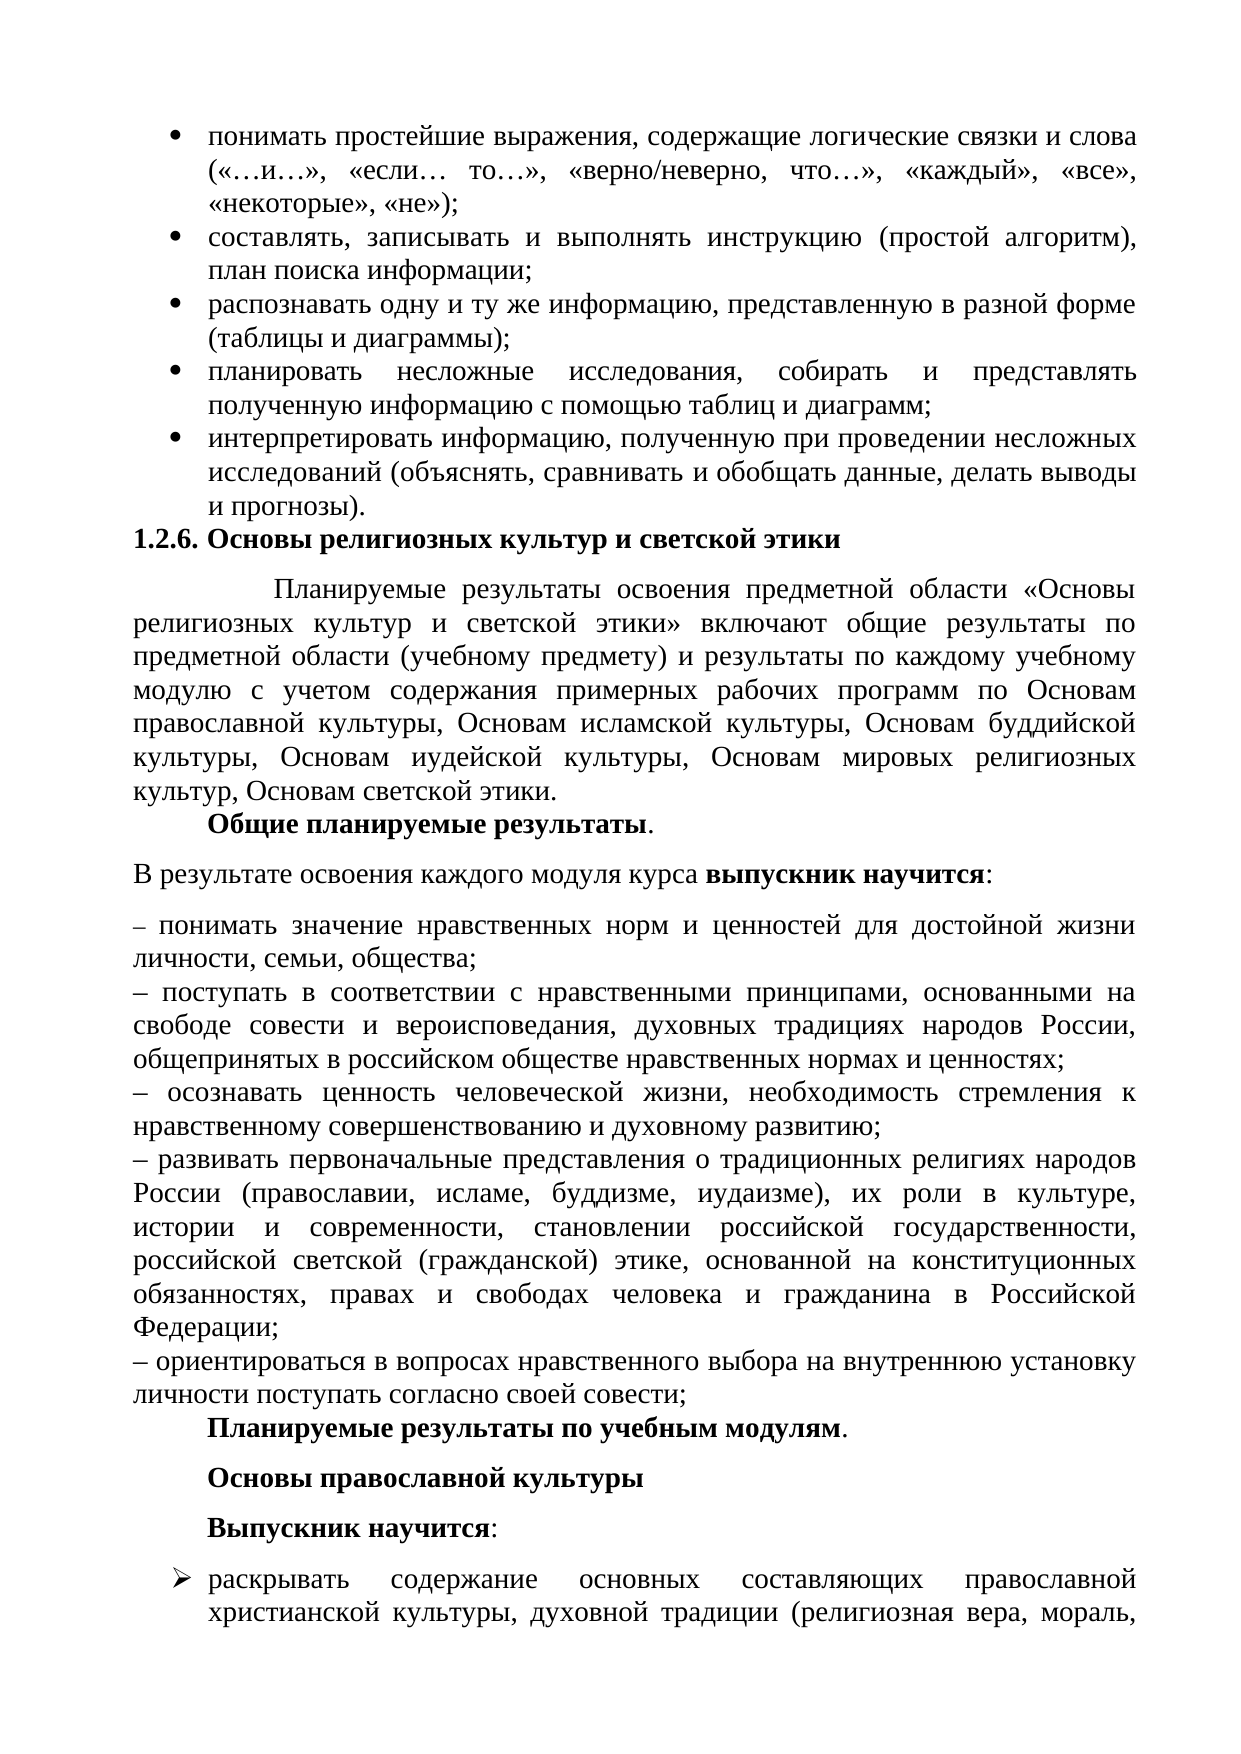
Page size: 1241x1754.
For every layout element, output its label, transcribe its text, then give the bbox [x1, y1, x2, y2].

text В результате освоения каждого модуля курса выпускник научится: [133, 857, 1137, 890]
list составлять, записывать и выполнять инструкцию (простой алгоритм), план поиска информации; [170, 219, 1137, 286]
list интерпретировать информацию, полученную при проведении несложных исследований (объяснять, сравнивать и обобщать данные, делать выводы и прогнозы). [170, 420, 1137, 521]
text Общие планируемые результаты. [133, 806, 1181, 840]
text – осознавать ценность человеческой жизни, необходимость стремления к нравственному совершенствованию и духовному развитию; [133, 1074, 1137, 1142]
subtitle Основы религиозных культур и светской этики [133, 521, 1181, 555]
text – понимать значение нравственных норм и ценностей для достойной жизни личности, семьи, общества; [133, 907, 1137, 974]
text – развивать первоначальные представления о традиционных религиях народов России (православии, исламе, буддизме, иудаизме), их роли в культуре, истории и современности, становлении российской государственности, российской светской (гражданской) этике, основанной на конституционных обязанностях, правах и свободах человека и гражданина в Российской Федерации; [133, 1142, 1137, 1343]
text Планируемые результаты по учебным модулям. [133, 1410, 1137, 1443]
list планировать несложные исследования, собирать и представлять полученную информацию с помощью таблиц и диаграмм; [170, 353, 1137, 420]
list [170, 1561, 1137, 1628]
list понимать простейшие выражения, содержащие логические связки и слова («…и…», «если… то…», «верно/неверно, что…», «каждый», «все», «некоторые», «не»); [170, 118, 1137, 219]
list распознавать одну и ту же информацию, представленную в разной форме (таблицы и диаграммы); [170, 286, 1137, 353]
text Основы православной культуры [133, 1460, 1137, 1494]
text – ориентироваться в вопросах нравственного выбора на внутреннюю установку личности поступать согласно своей совести; [133, 1343, 1137, 1410]
text Выпускник научится: [133, 1511, 1137, 1544]
text – поступать в соответствии с нравственными принципами, основанными на свободе совести и вероисповедания, духовных традициях народов России, общепринятых в российском обществе нравственных нормах и ценностях; [133, 974, 1137, 1074]
text Планируемые результаты освоения предметной области «Основы религиозных культур и светской этики» включают общие результаты по предметной области (учебному предмету) и результаты по каждому учебному модулю с учетом содержания примерных рабочих программ по Основам православной культуры, Основам исламской культуры, Основам буддийской культуры, Основам иудейской культуры, Основам мировых религиозных культур, Основам светской этики. [133, 571, 1137, 806]
